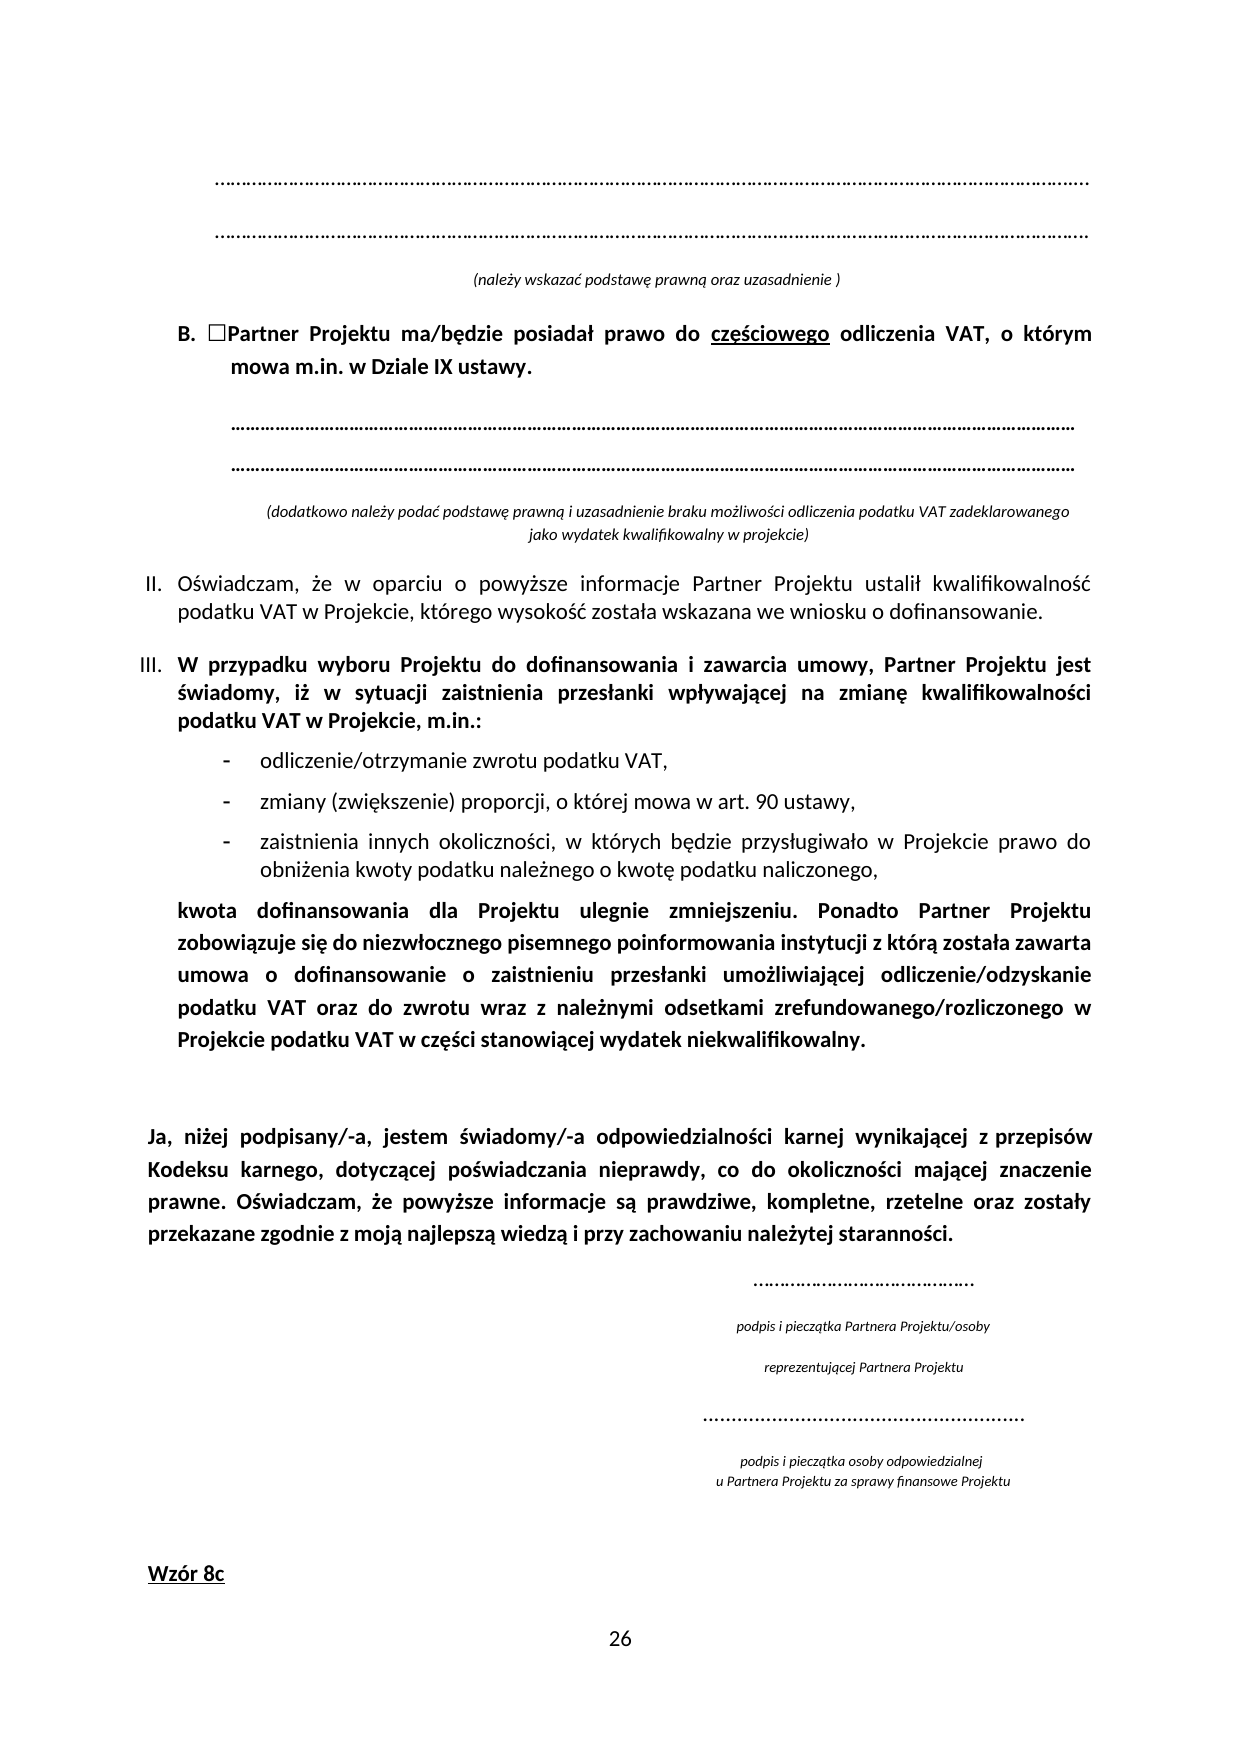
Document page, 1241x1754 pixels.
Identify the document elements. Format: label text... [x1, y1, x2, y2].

text …………………………………… [635, 1264, 1092, 1292]
text Wzór 8c [148, 1559, 1092, 1587]
text Ja, niżej podpisany/-a, jestem świadomy/-a odpowiedzialności karnej wynikającej z przepisów Kodeksu karnego, dotyczącej poświadczania nieprawdy, co do okoliczności mającej znaczenie prawne. Oświadczam, że powyższe informacje są prawdziwe, kompletne, rzetelne oraz zostały przekazane zgodnie z moją najlepszą wiedzą i przy zachowaniu należytej staranności. [148, 1122, 1092, 1247]
text (dodatkowo należy podać podstawę prawną i uzasadnienie braku możliwości odliczenia podatku VAT zadeklarowanego jako wydatek kwalifikowalny w projekcie) [247, 501, 1092, 545]
text ........................................................ [635, 1399, 1092, 1427]
text ……………………………………………………………………………………………………………………………………………………… [230, 451, 1092, 477]
text ……………………………………………………………………………………………………………………………………………………… [230, 410, 1092, 435]
list zaistnienia innych okoliczności, w których będzie przysługiwało w Projekcie prawo do obniżenia kwoty podatku należnego o kwotę podatku naliczonego, [223, 827, 1092, 883]
text podpis i pieczątka osoby odpowiedzialnej u Partnera Projektu za sprawy finansowe Projektu [635, 1452, 1092, 1491]
text B. ☐Partner Projektu ma/będzie posiadał prawo do częściowego odliczenia VAT, o którym mowa m.in. w Dziale IX ustawy. [177, 317, 1092, 381]
text ……………………………………………………………………………………………………………………………………………….… [214, 163, 1092, 191]
list zmiany (zwiększenie) proporcji, o której mowa w art. 90 ustawy, [223, 787, 1092, 815]
text kwota dofinansowania dla Projektu ulegnie zmniejszeniu. Ponadto Partner Projektu zobowiązuje się do niezwłocznego pisemnego poinformowania instytucji z którą została zawarta umowa o dofinansowanie o zaistnieniu przesłanki umożliwiającej odliczenie/odzyskanie podatku VAT oraz do zwrotu wraz z należnymi odsetkami zrefundowanego/rozliczonego w Projekcie podatku VAT w części stanowiącej wydatek niekwalifikowalny. [177, 896, 1092, 1053]
list Oświadczam, że w oparciu o powyższe informacje Partner Projektu ustalił kwalifikowalność podatku VAT w Projekcie, którego wysokość została wskazana we wniosku o dofinansowanie. [162, 569, 1092, 625]
list W przypadku wyboru Projektu do dofinansowania i zawarcia umowy, Partner Projektu jest świadomy, iż w sytuacji zaistnienia przesłanki wpływającej na zmianę kwalifikowalności podatku VAT w Projekcie, m.in.: [162, 650, 1092, 734]
text podpis i pieczątka Partnera Projektu/osoby [635, 1317, 1092, 1334]
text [214, 216, 1092, 244]
text (należy wskazać podstawę prawną oraz uzasadnienie ) [223, 269, 1092, 289]
text reprezentującej Partnera Projektu [635, 1358, 1092, 1376]
list odliczenie/otrzymanie zwrotu podatku VAT, [223, 746, 1092, 774]
